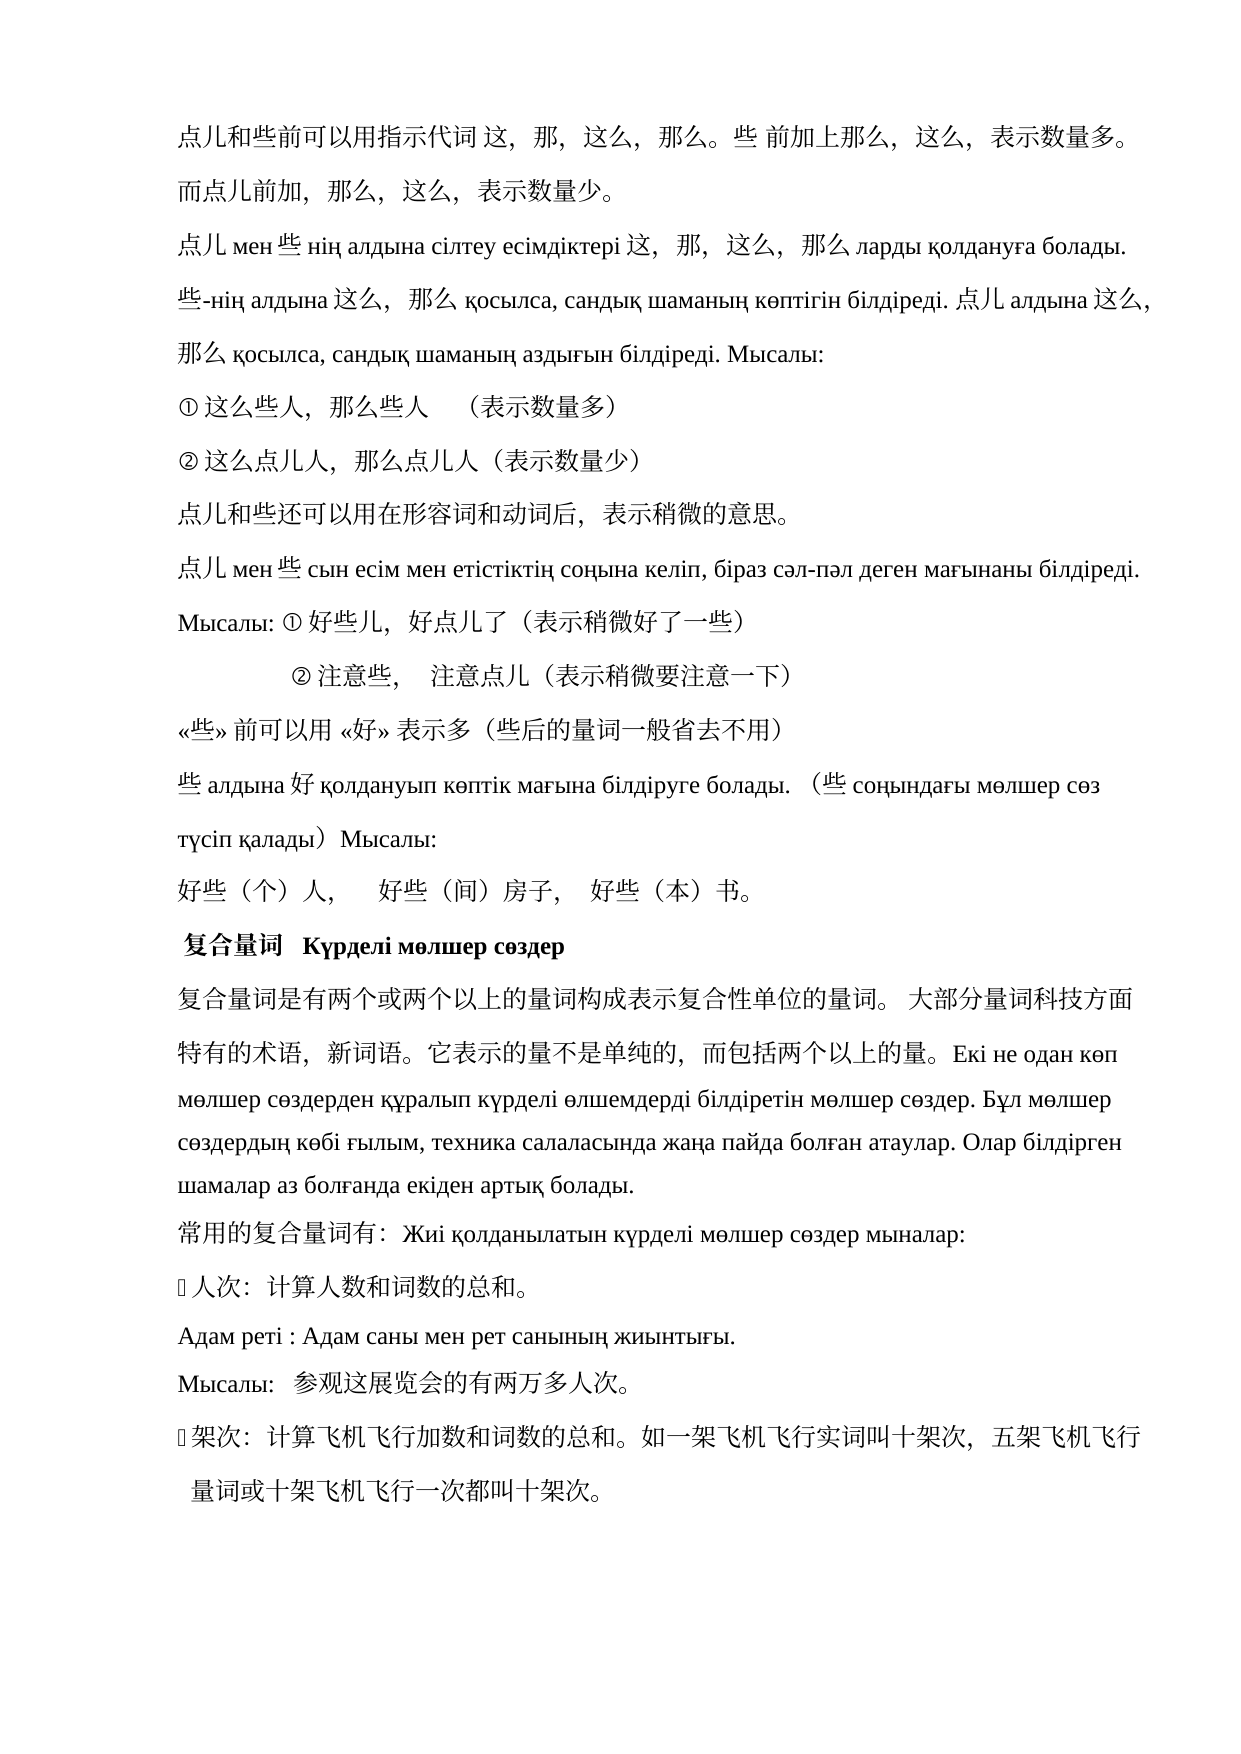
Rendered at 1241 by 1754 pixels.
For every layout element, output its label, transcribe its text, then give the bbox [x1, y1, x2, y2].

text 这么些人，那么些人 （表示数量多） [177, 387, 1152, 423]
text 人次：计算人数和词数的总和。 [177, 1267, 1152, 1303]
text 点儿мен些нің алдына сілтеу есімдіктері这，那，这么，那么ларды қолдануға болады. 些-нің алдына这么，那么 қосылса, сандық шаманың көптігін білдіреді. 点儿алдына这么，那么қосылса, сандық шаманың аздығын білдіреді. Мысалы: [177, 226, 1152, 369]
text Адам реті : Адам саны мен рет санының жиынтығы. [177, 1321, 1152, 1350]
text 点儿和些还可以用在形容词和动词后，表示稍微的意思。 [177, 495, 1152, 531]
text «些» 前可以用 «好» 表示多（些后的量词一般省去不用） [177, 711, 1152, 746]
text Мысалы: 参观这展览会的有两万多人次。 [177, 1364, 1152, 1400]
text 复合量词 Күрделі мөлшер сөздер [177, 926, 1152, 962]
text Мысалы: 好些儿，好点儿了（表示稍微好了一些） [177, 603, 1152, 639]
text 注意些， 注意点儿（表示稍微要注意一下） [177, 657, 1152, 693]
text 点儿мен些сын есім мен етістіктің соңына келіп, біраз сәл-пәл деген мағынаны білдіреді. [177, 549, 1152, 585]
text 常用的复合量词有：Жиі қолданылатын күрделі мөлшер сөздер мыналар: [177, 1213, 1152, 1249]
text 架次：计算飞机飞行加数和词数的总和。如一架飞机飞行实词叫十架次，五架飞机飞行量词或十架飞机飞行一次都叫十架次。 [177, 1418, 1152, 1508]
text 好些（个）人， 好些（间）房子， 好些（本）书。 [177, 872, 1152, 908]
text 复合量词是有两个或两个以上的量词构成表示复合性单位的量词。 大部分量词科技方面特有的术语，新词语。它表示的量不是单纯的，而包括两个以上的量。Екі не одан көп мөлшер сөздерден құралып күрделі өлшемдерді білдіретін мөлшер сөздер. Бұл мөлшер сөздердың көбі ғылым, техника салаласында жаңа пайда болған атаулар. Олар білдірген шамалар аз болғанда екіден артық болады. [177, 980, 1152, 1199]
text 这么点儿人，那么点儿人（表示数量少） [177, 441, 1152, 477]
text 些алдына好қолдануып көптік мағына білдіруге болады. （些соңындағы мөлшер сөз түсіп қалады）Мысалы: [177, 764, 1152, 854]
text 点儿和些前可以用指示代词 这，那，这么，那么。些 前加上那么，这么，表示数量多。而点儿前加，那么，这么，表示数量少。 [177, 118, 1152, 208]
